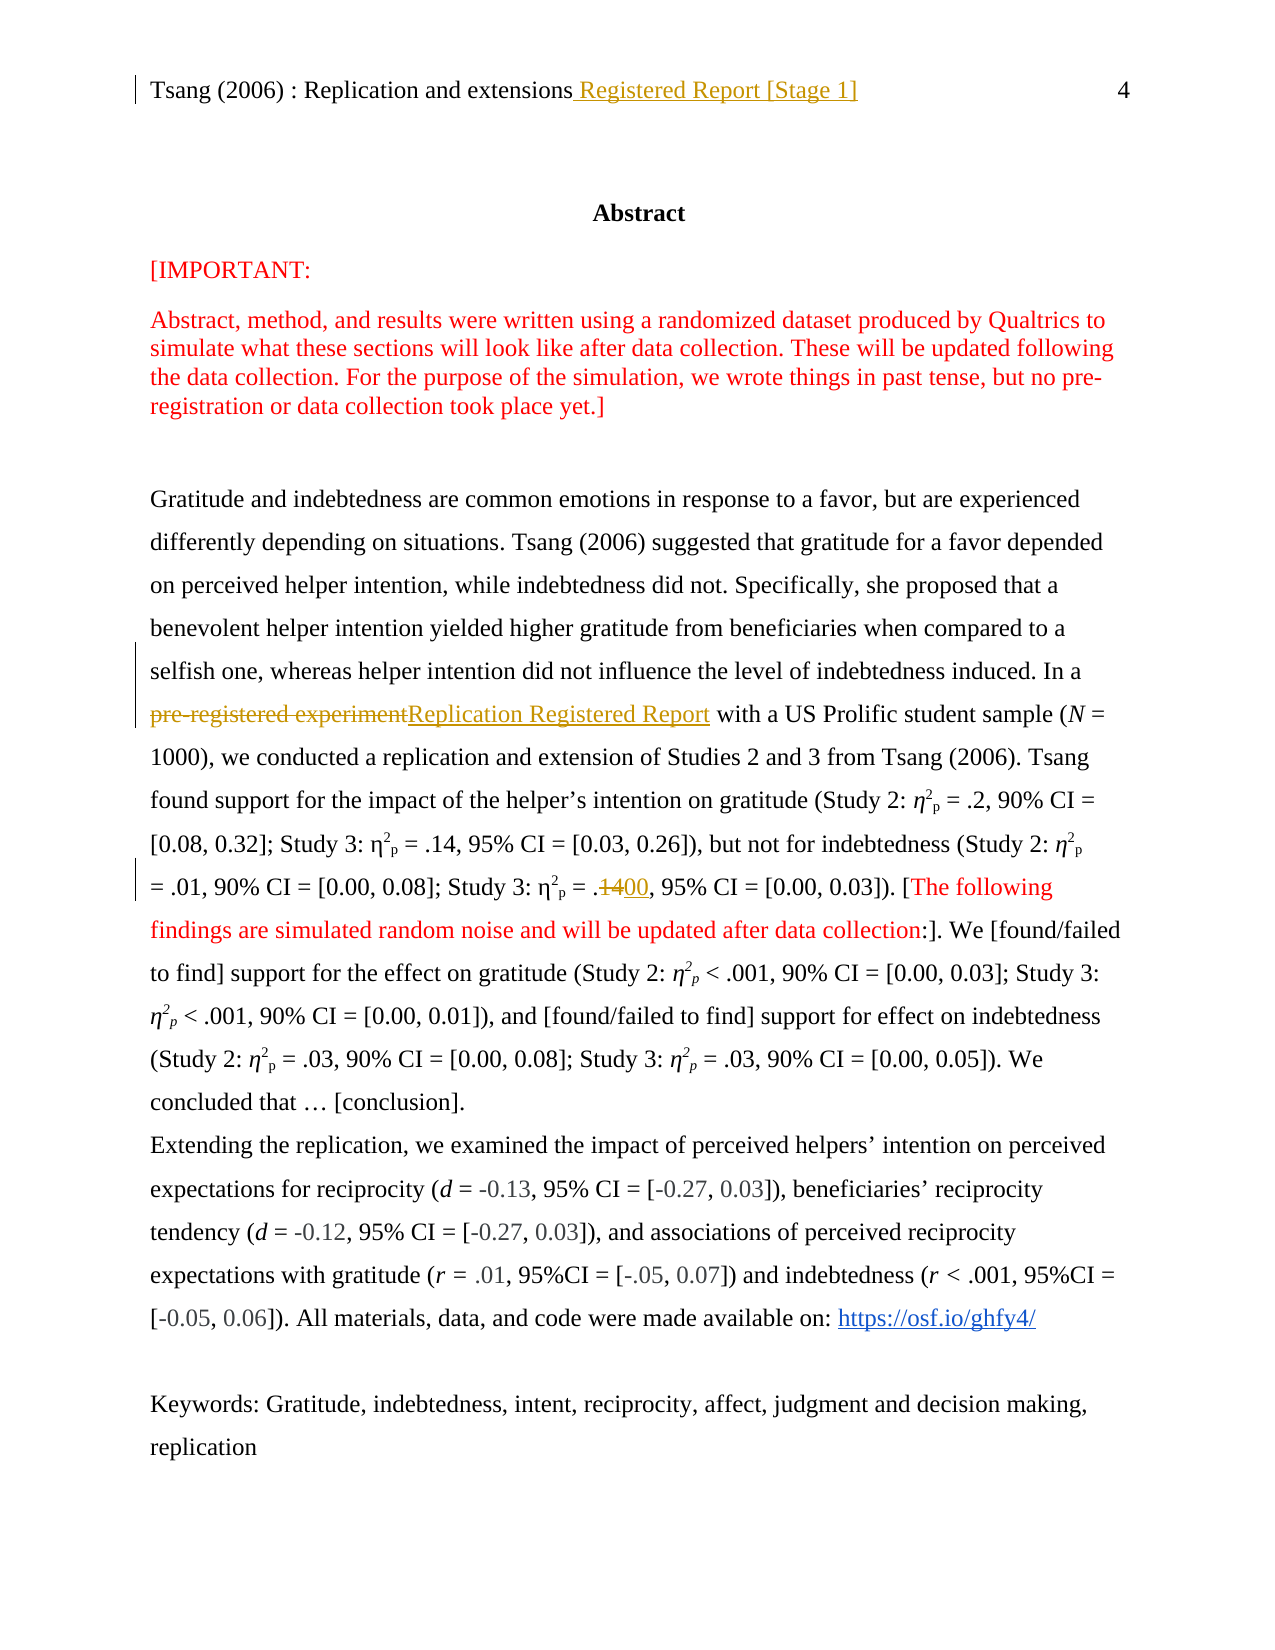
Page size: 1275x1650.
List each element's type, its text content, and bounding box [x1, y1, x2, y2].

text Abstract, method, and results were written using a randomized dataset produced by Qualtrics to simulate what these sections will look like after data collection. These will be updated following the data collection. For the purpose of the simulation, we wrote things in past tense, but no pre-registration or data collection took place yet.] [150, 305, 1127, 420]
text Gratitude and indebtedness are common emotions in response to a favor, but are experienced differently depending on situations. Tsang (2006) suggested that gratitude for a favor depended on perceived helper intention, while indebtedness did not. Specifically, she proposed that a benevolent helper intention yielded higher gratitude from beneficiaries when compared to a selfish one, whereas helper intention did not influence the level of indebtedness induced. In a with a US Prolific student sample (N = 1000), we conducted a replication and extension of Studies 2 and 3 from Tsang (2006). Tsang found support for the impact of the helper’s intention on gratitude (Study 2: η2p = .2, 90% CI = [0.08, 0.32]; Study 3: η2p = .14, 95% CI = [0.03, 0.26]), but not for indebtedness (Study 2: η2p = .01, 90% CI = [0.00, 0.08]; Study 3: η2p = ., 95% CI = [0.00, 0.03]). [The following findings are simulated random noise and will be updated after data collection:]. We [found/failed to find] support for the effect on gratitude (Study 2: η2p < .001, 90% CI = [0.00, 0.03]; Study 3: η2p < .001, 90% CI = [0.00, 0.01]), and [found/failed to find] support for effect on indebtedness (Study 2: η2p = .03, 90% CI = [0.00, 0.08]; Study 3: η2p = .03, 90% CI = [0.00, 0.05]). We concluded that … [conclusion]. [150, 484, 1127, 1116]
subtitle Abstract [150, 198, 1127, 226]
text [IMPORTANT: [150, 255, 1127, 284]
text Extending the replication, we examined the impact of perceived helpers’ intention on perceived expectations for reciprocity (d = -0.13, 95% CI = [-0.27, 0.03]), beneficiaries’ reciprocity tendency (d = -0.12, 95% CI = [-0.27, 0.03]), and associations of perceived reciprocity expectations with gratitude (r = .01, 95%CI = [-.05, 0.07]) and indebtedness (r < .001, 95%CI = [-0.05, 0.06]). All materials, data, and code were made available on: https://osf.io/ghfy4/ [150, 1131, 1127, 1332]
text Keywords: Gratitude, indebtedness, intent, reciprocity, affect, judgment and decision making, replication [150, 1389, 1127, 1461]
